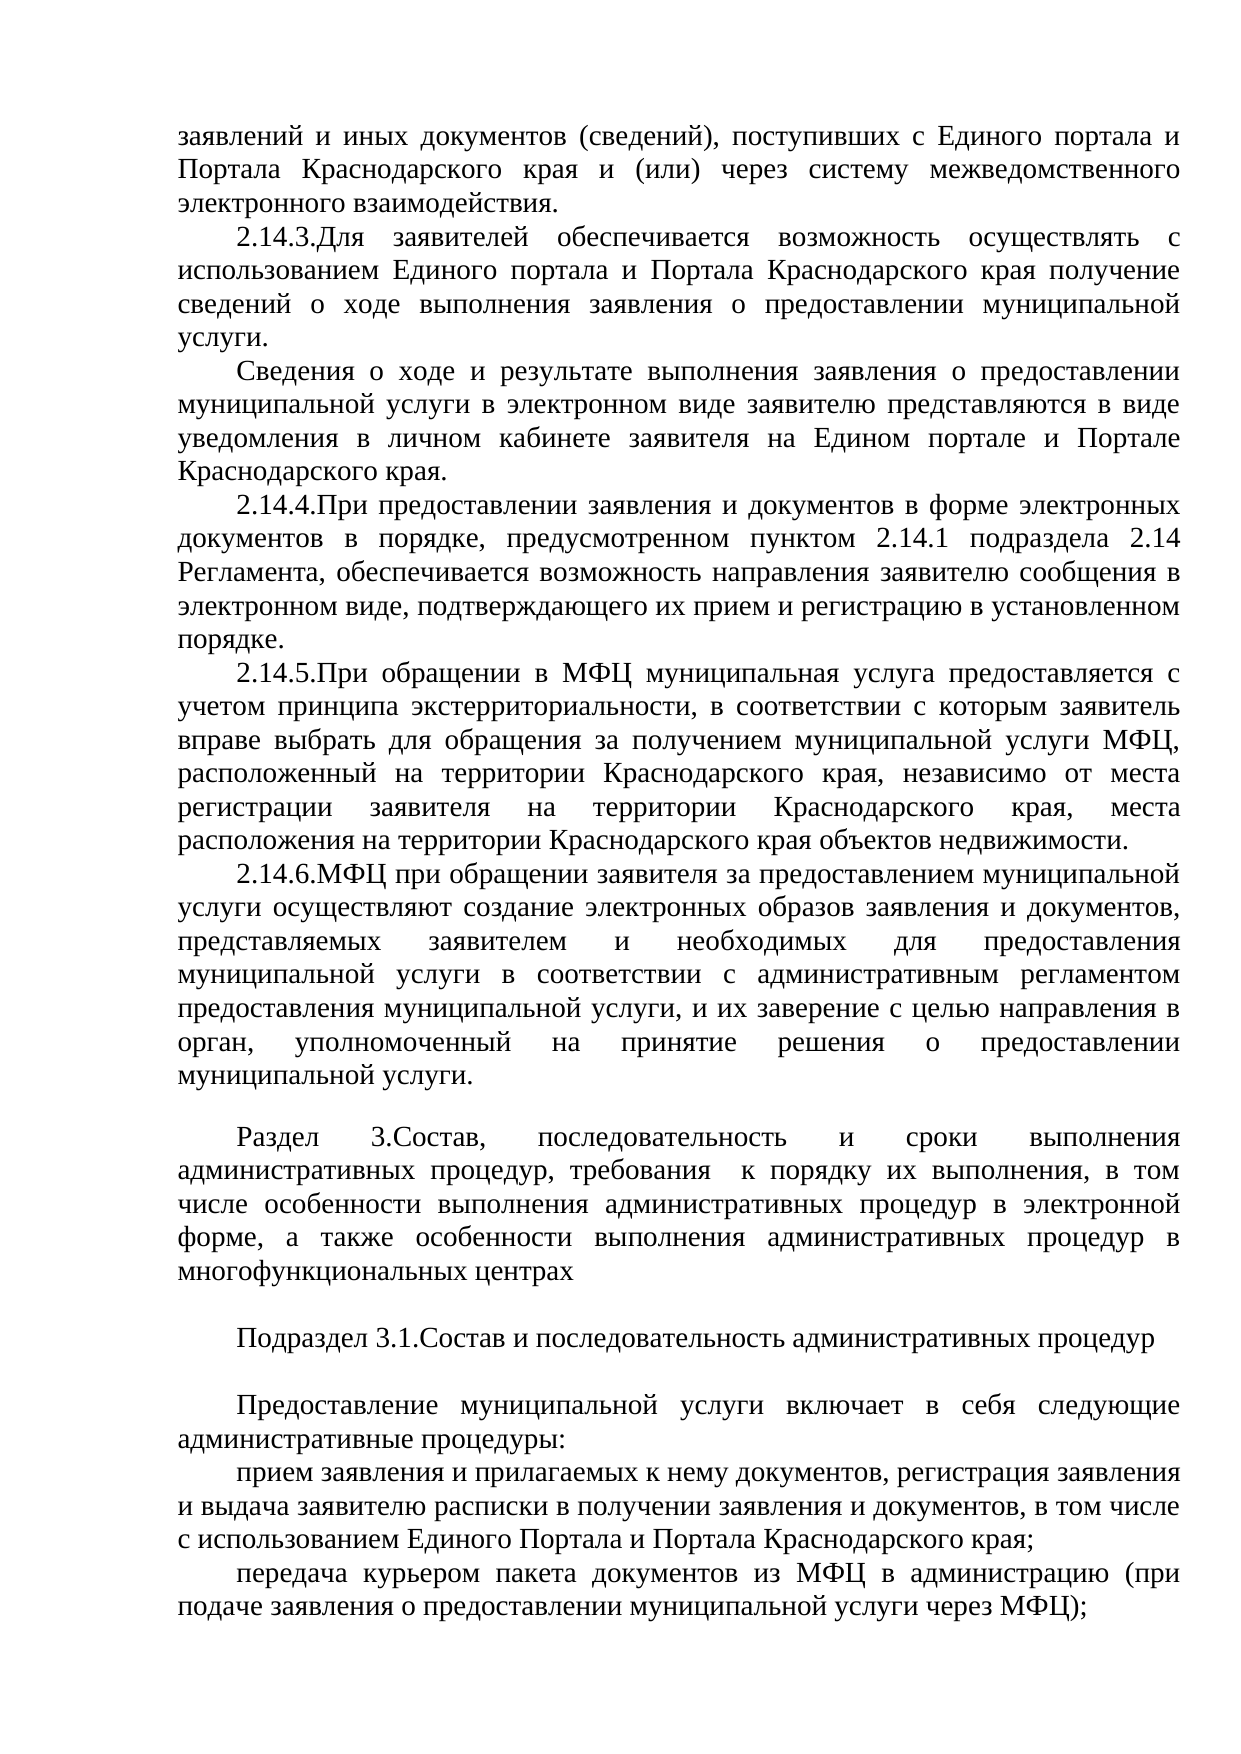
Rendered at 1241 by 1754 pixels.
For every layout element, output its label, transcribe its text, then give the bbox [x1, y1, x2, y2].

text прием заявления и прилагаемых к нему документов, регистрация заявления и выдача заявителю расписки в получении заявления и документов, в том числе с использованием Единого Портала и Портала Краснодарского края; [177, 1454, 1181, 1555]
text передача курьером пакета документов из МФЦ в администрацию (при подаче заявления о предоставлении муниципальной услуги через МФЦ); [177, 1555, 1181, 1622]
text Предоставление муниципальной услуги включает в себя следующие административные процедуры: [177, 1387, 1181, 1454]
text 2.14.5.При обращении в МФЦ муниципальная услуга предоставляется с учетом принципа экстерриториальности, в соответствии с которым заявитель вправе выбрать для обращения за получением муниципальной услуги МФЦ, расположенный на территории Краснодарского края, независимо от места регистрации заявителя на территории Краснодарского края, места расположения на территории Краснодарского края объектов недвижимости. [177, 655, 1181, 856]
text Сведения о ходе и результате выполнения заявления о предоставлении муниципальной услуги в электронном виде заявителю представляются в виде уведомления в личном кабинете заявителя на Едином портале и Портале Краснодарского края. [177, 353, 1181, 487]
text 2.14.6.МФЦ при обращении заявителя за предоставлением муниципальной услуги осуществляют создание электронных образов заявления и документов, представляемых заявителем и необходимых для предоставления муниципальной услуги в соответствии с административным регламентом предоставления муниципальной услуги, и их заверение с целью направления в орган, уполномоченный на принятие решения о предоставлении муниципальной услуги. [177, 856, 1181, 1091]
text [177, 118, 1181, 219]
text 2.14.4.При предоставлении заявления и документов в форме электронных документов в порядке, предусмотренном пунктом 2.14.1 подраздела 2.14 Регламента, обеспечивается возможность направления заявителю сообщения в электронном виде, подтверждающего их прием и регистрацию в установленном порядке. [177, 487, 1181, 655]
text Раздел 3.Состав, последовательность и сроки выполнения административных процедур, требования к порядку их выполнения, в том числе особенности выполнения административных процедур в электронной форме, а также особенности выполнения административных процедур в многофункциональных центрах [177, 1119, 1181, 1287]
text Подраздел 3.1.Состав и последовательность административных процедур [177, 1320, 1181, 1354]
text 2.14.3.Для заявителей обеспечивается возможность осуществлять с использованием Единого портала и Портала Краснодарского края получение сведений о ходе выполнения заявления о предоставлении муниципальной услуги. [177, 219, 1181, 353]
